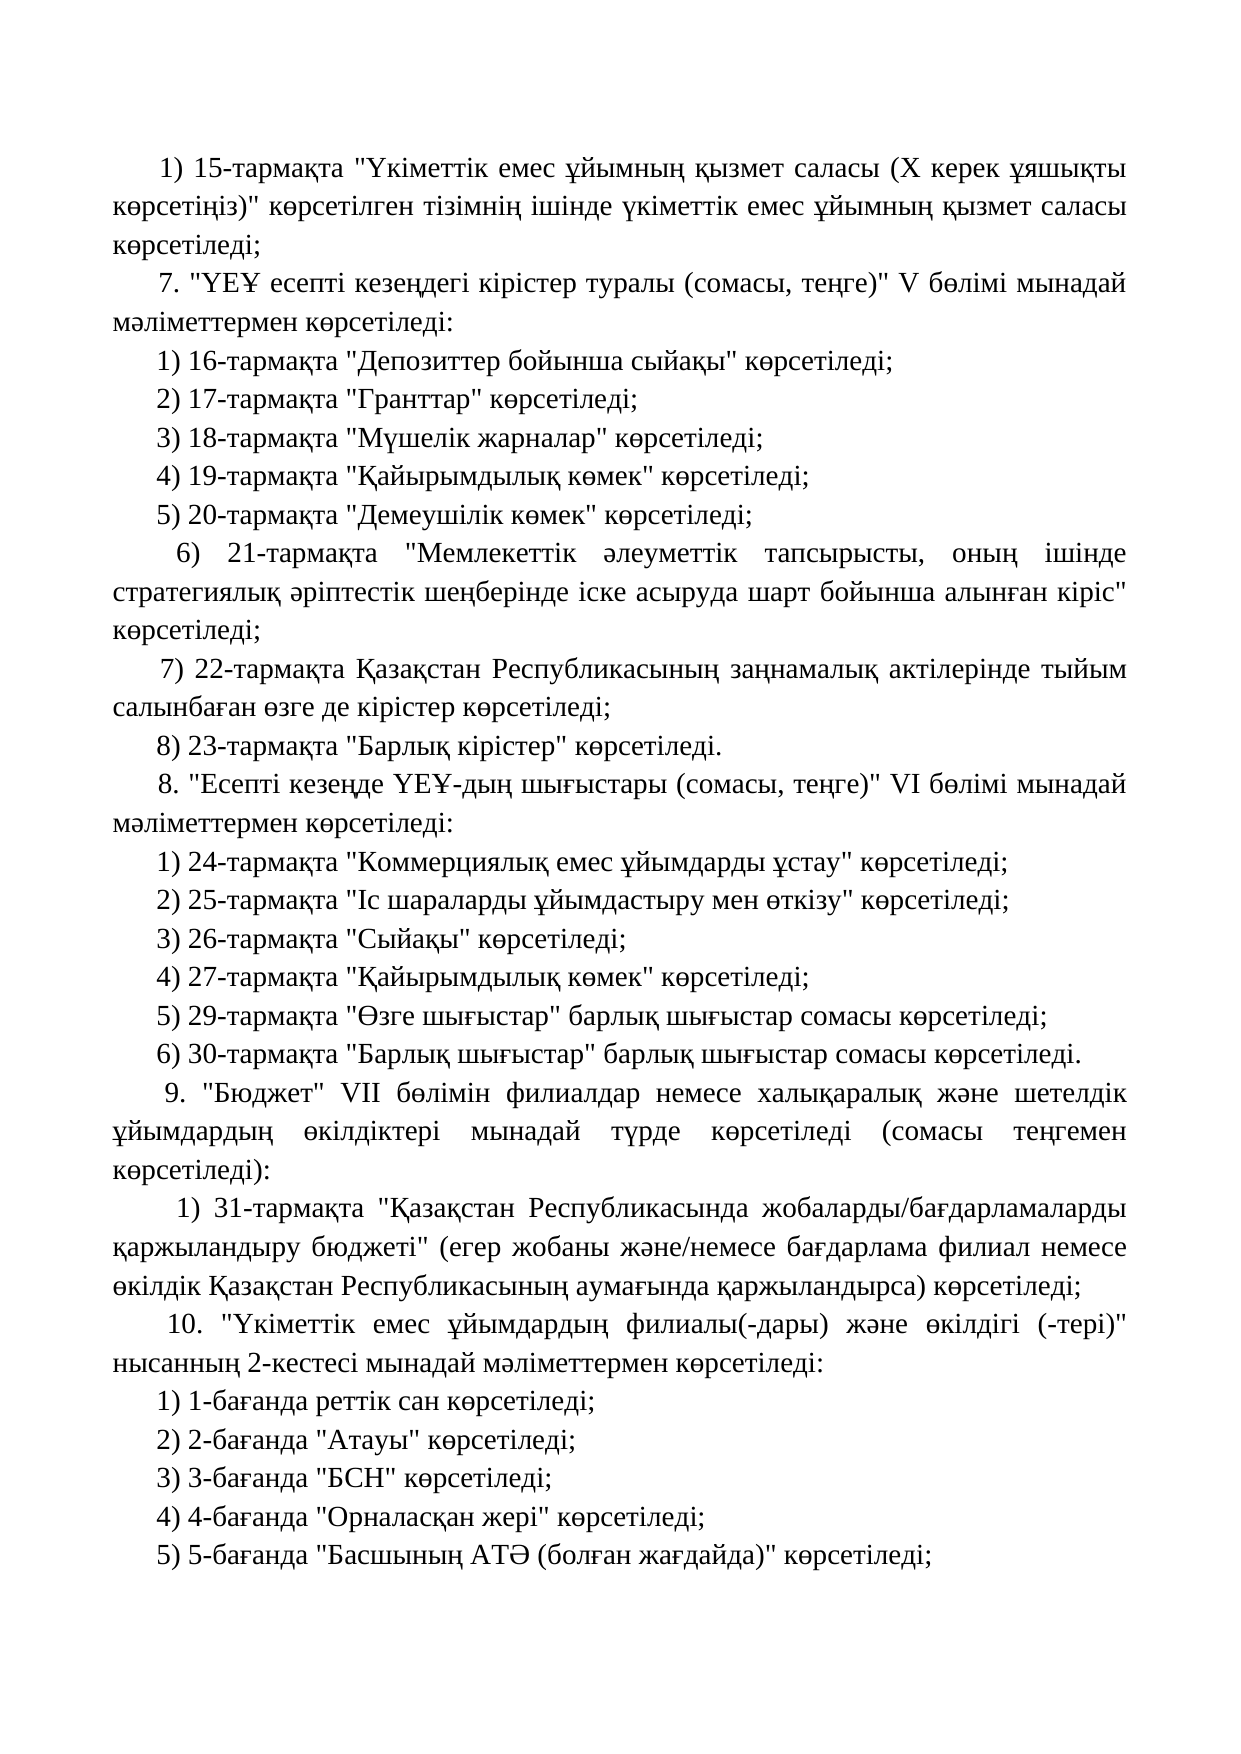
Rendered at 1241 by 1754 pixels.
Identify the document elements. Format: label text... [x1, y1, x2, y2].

text 2) 2-бағанда "Атауы" көрсетіледі; [112, 1422, 1128, 1455]
text 4) 19-тармақта "Қайырымдылық көмек" көрсетіледі; [112, 458, 1128, 492]
text 1) 15-тармақта "Үкіметтік емес ұйымның қызмет саласы (Х керек ұяшықты көрсетіңіз)" көрсетілген тізімнің ішінде үкіметтік емес ұйымның қызмет саласы көрсетіледі; [112, 150, 1128, 261]
text 1) 24-тармақта "Коммерциялық емес ұйымдарды ұстау" көрсетіледі; [112, 844, 1128, 877]
text 9. "Бюджет" VII бөлімін филиалдар немесе халықаралық және шетелдік ұйымдардың өкілдіктері мынадай түрде көрсетіледі (сомасы теңгемен көрсетіледі): [112, 1075, 1128, 1186]
text 6) 30-тармақта "Барлық шығыстар" барлық шығыстар сомасы көрсетіледі. [112, 1036, 1128, 1070]
text 5) 29-тармақта "Өзге шығыстар" барлық шығыстар сомасы көрсетіледі; [112, 998, 1128, 1031]
text 7. "ҮЕҰ есепті кезеңдегі кірістер туралы (сомасы, теңге)" V бөлімі мынадай мәліметтермен көрсетіледі: [112, 266, 1128, 338]
text 1) 16-тармақта "Депозиттер бойынша сыйақы" көрсетіледі; [112, 343, 1128, 376]
text 1) 31-тармақта "Қазақстан Республикасында жобаларды/бағдарламаларды қаржыландыру бюджеті" (егер жобаны және/немесе бағдарлама филиал немесе өкілдік Қазақстан Республикасының аумағында қаржыландырса) көрсетіледі; [112, 1191, 1128, 1301]
text 2) 17-тармақта "Гранттар" көрсетіледі; [112, 381, 1128, 415]
text 8. "Есепті кезеңде ҮЕҰ-дың шығыстары (сомасы, теңге)" VI бөлімі мынадай мәліметтермен көрсетіледі: [112, 767, 1128, 839]
text 4) 27-тармақта "Қайырымдылық көмек" көрсетіледі; [112, 959, 1128, 993]
text 3) 26-тармақта "Сыйақы" көрсетіледі; [112, 921, 1128, 954]
text 8) 23-тармақта "Барлық кірістер" көрсетіледі. [112, 728, 1128, 762]
text 7) 22-тармақта Қазақстан Республикасының заңнамалық актілерінде тыйым салынбаған өзге де кірістер көрсетіледі; [112, 651, 1128, 723]
text 6) 21-тармақта "Мемлекеттік әлеуметтік тапсырысты, оның ішінде стратегиялық әріптестік шеңберінде іске асыруда шарт бойынша алынған кіріс" көрсетіледі; [112, 535, 1128, 646]
text 5) 20-тармақта "Демеушілік көмек" көрсетіледі; [112, 497, 1128, 530]
text 5) 5-бағанда "Басшының АТӘ (болған жағдайда)" көрсетіледі; [112, 1537, 1128, 1571]
text 3) 3-бағанда "БСН" көрсетіледі; [112, 1460, 1128, 1494]
text 3) 18-тармақта "Мүшелік жарналар" көрсетіледі; [112, 420, 1128, 453]
text 4) 4-бағанда "Орналасқан жері" көрсетіледі; [112, 1499, 1128, 1532]
text 2) 25-тармақта "Іс шараларды ұйымдастыру мен өткізу" көрсетіледі; [112, 882, 1128, 916]
text 10. "Үкіметтік емес ұйымдардың филиалы(-дары) және өкілдігі (-тері)" нысанның 2-кестесі мынадай мәліметтермен көрсетіледі: [112, 1306, 1128, 1378]
text 1) 1-бағанда реттік сан көрсетіледі; [112, 1383, 1128, 1417]
